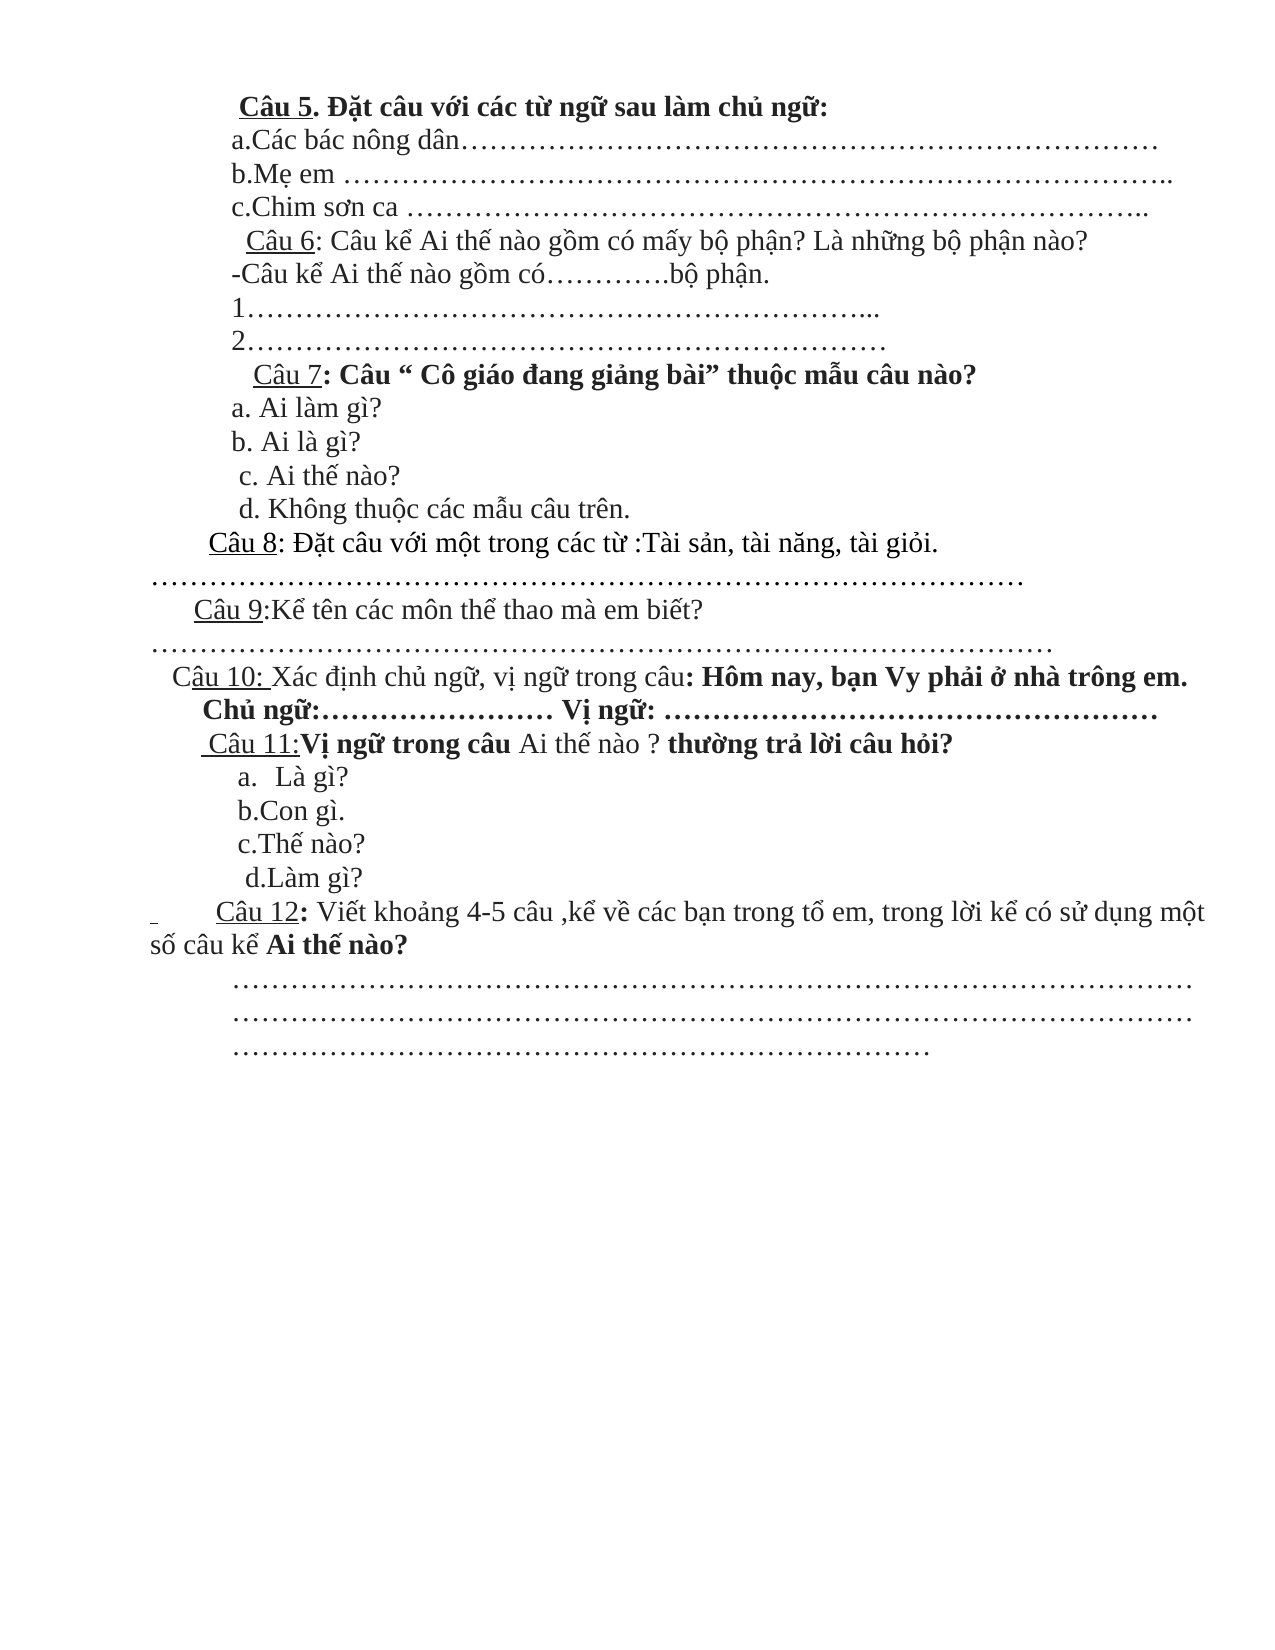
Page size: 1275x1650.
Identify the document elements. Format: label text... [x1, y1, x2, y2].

text 1………………………………………………………... [231, 290, 1211, 323]
text Câu 11:Vị ngữ trong câu Ai thế nào ? thường trả lời câu hỏi? [150, 726, 1211, 759]
text Câu 7: Câu “ Cô giáo đang giảng bài” thuộc mẫu câu nào? [231, 357, 1211, 391]
text ……………………………………………………………………………………………………………………………………………………………………………………………………………………………………………… [231, 961, 1211, 1061]
text Câu 8: Đặt câu với một trong các từ :Tài sản, tài năng, tài giỏi. ……………………………………………………………………………… [150, 525, 1211, 592]
text Câu 12: Viết khoảng 4-5 câu ,kể về các bạn trong tổ em, trong lời kể có sử dụng một số câu kể Ai thế nào? [150, 894, 1211, 961]
text Câu 5. Đặt câu với các từ ngữ sau làm chủ ngữ: [231, 89, 1211, 122]
text c.Chim sơn ca ………………………………………………………………….. [231, 189, 1211, 223]
text c.Thế nào? [150, 827, 1211, 860]
text Câu 6: Câu kể Ai thế nào gồm có mấy bộ phận? Là những bộ phận nào? [231, 223, 1211, 256]
text b.Mẹ em ………………………………………………………………………….. [231, 156, 1211, 189]
text 2………………………………………………………… [231, 323, 1211, 357]
text Chủ ngữ:…………………… Vị ngữ: …………………………………………… [187, 692, 1211, 726]
list Là gì? [237, 759, 1211, 793]
text b.Con gì. [237, 793, 1211, 827]
text d. Không thuộc các mẫu câu trên. [231, 491, 1211, 525]
text c. Ai thế nào? [231, 458, 1211, 491]
text Câu 9:Kể tên các môn thể thao mà em biết? [150, 592, 1211, 625]
text -Câu kể Ai thế nào gồm có………….bộ phận. [231, 256, 1211, 290]
text b. Ai là gì? [231, 424, 1211, 458]
text a.Các bác nông dân……………………………………………………………… [231, 122, 1211, 156]
text d.Làm gì? [150, 860, 1211, 894]
text ………………………………………………………………………………… [150, 625, 1211, 659]
text a. Ai làm gì? [231, 391, 1211, 424]
text Câu 10: Xác định chủ ngữ, vị ngữ trong câu: Hôm nay, bạn Vy phải ở nhà trông em. [150, 659, 1211, 692]
